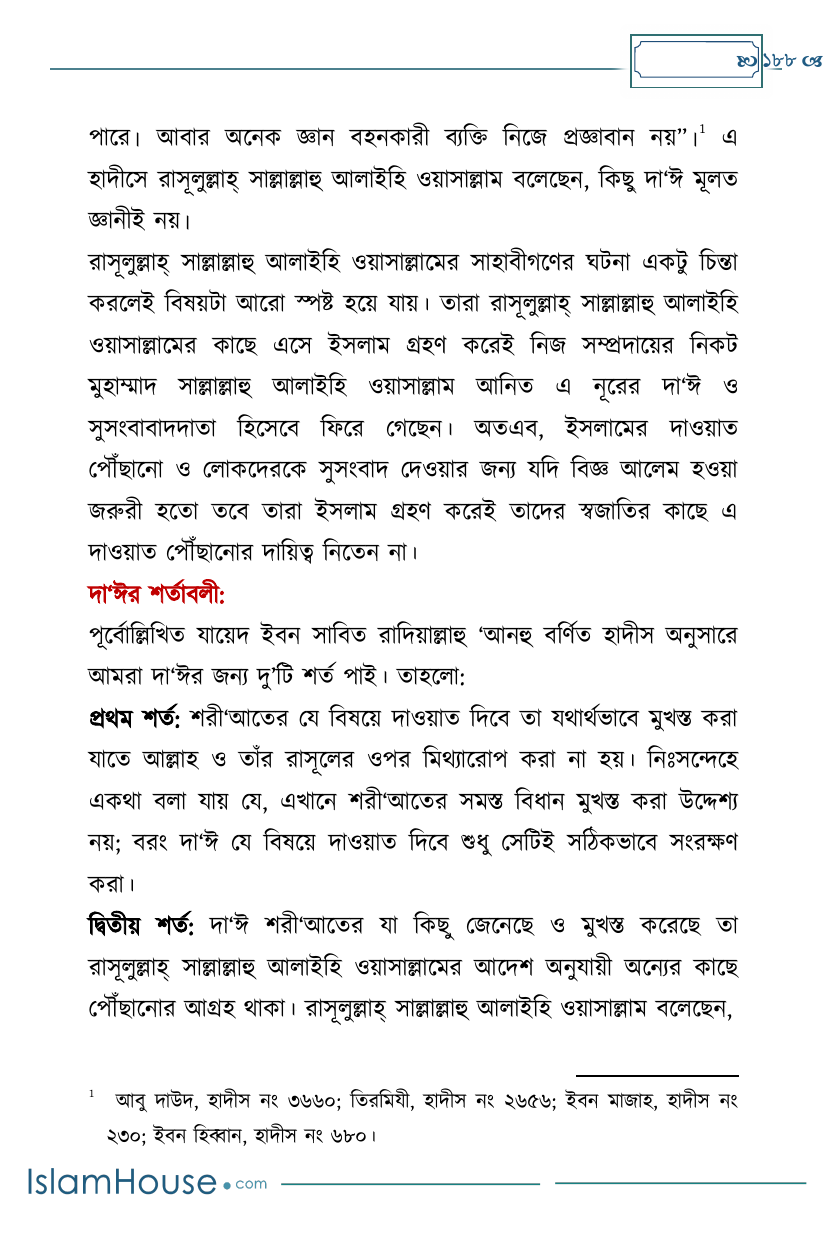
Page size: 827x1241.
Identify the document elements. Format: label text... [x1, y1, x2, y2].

text প্রথম শর্ত: শরী‘আতের যে বিষয়ে দাওয়াত দিবে তা যথার্থভাবে মুখস্ত করা যাতে আল্লাহ ও তাঁর রাসূলের ওপর মিথ্যারোপ করা না হয়। নিঃসন্দেহে একথা বলা যায় যে, এখানে শরী‘আতের সমস্ত বিধান মুখস্ত করা উদ্দেশ্য নয়; বরং দা‘ঈ যে বিষয়ে দাওয়াত দিবে শুধু সেটিই সঠিকভাবে সংরক্ষণ করা। [89, 696, 738, 903]
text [89, 115, 738, 240]
text দ্বিতীয় শর্ত: দা‘ঈ শরী‘আতের যা কিছু জেনেছে ও মুখস্ত করেছে তা রাসূলুল্লাহ্ সাল্লাল্লাহু আলাইহি ওয়াসাল্লামের আদেশ অনুযায়ী অন্যের কাছে পৌঁছানোর আগ্রহ থাকা। রাসূলুল্লাহ্ সাল্লাল্লাহু আলাইহি ওয়াসাল্লাম বলেছেন, [89, 903, 738, 1027]
text রাসূলুল্লাহ্ সাল্লাল্লাহু আলাইহি ওয়াসাল্লামের সাহাবীগণের ঘটনা একটু চিন্তা করলেই বিষয়টা আরো স্পষ্ট হয়ে যায়। তারা রাসূলুল্লাহ্ সাল্লাল্লাহু আলাইহি ওয়াসাল্লামের কাছে এসে ইসলাম গ্রহণ করেই নিজ সম্প্রদায়ের নিকট মুহাম্মাদ সাল্লাল্লাহু আলাইহি ওয়াসাল্লাম আনিত এ নূরের দা‘ঈ ও সুসংবাবাদদাতা হিসেবে ফিরে গেছেন। অতএব, ইসলামের দাওয়াত পৌঁছানো ও লোকদেরকে সুসংবাদ দেওয়ার জন্য যদি বিজ্ঞ আলেম হওয়া জরুরী হতো তবে তারা ইসলাম গ্রহণ করেই তাদের স্বজাতির কাছে এ দাওয়াত পৌঁছানোর দায়িত্ব নিতেন না। [89, 240, 738, 571]
picture [20, 1163, 541, 1201]
text পূর্বোল্লিখিত যায়েদ ইবন সাবিত রাদিয়াল্লাহু ‘আনহু বর্ণিত হাদীস অনুসারে আমরা দা‘ঈর জন্য দু’টি শর্ত পাই। তাহলো: [89, 613, 738, 696]
picture [548, 1162, 807, 1200]
text দা‘ঈর শর্তাবলী: [89, 571, 738, 613]
